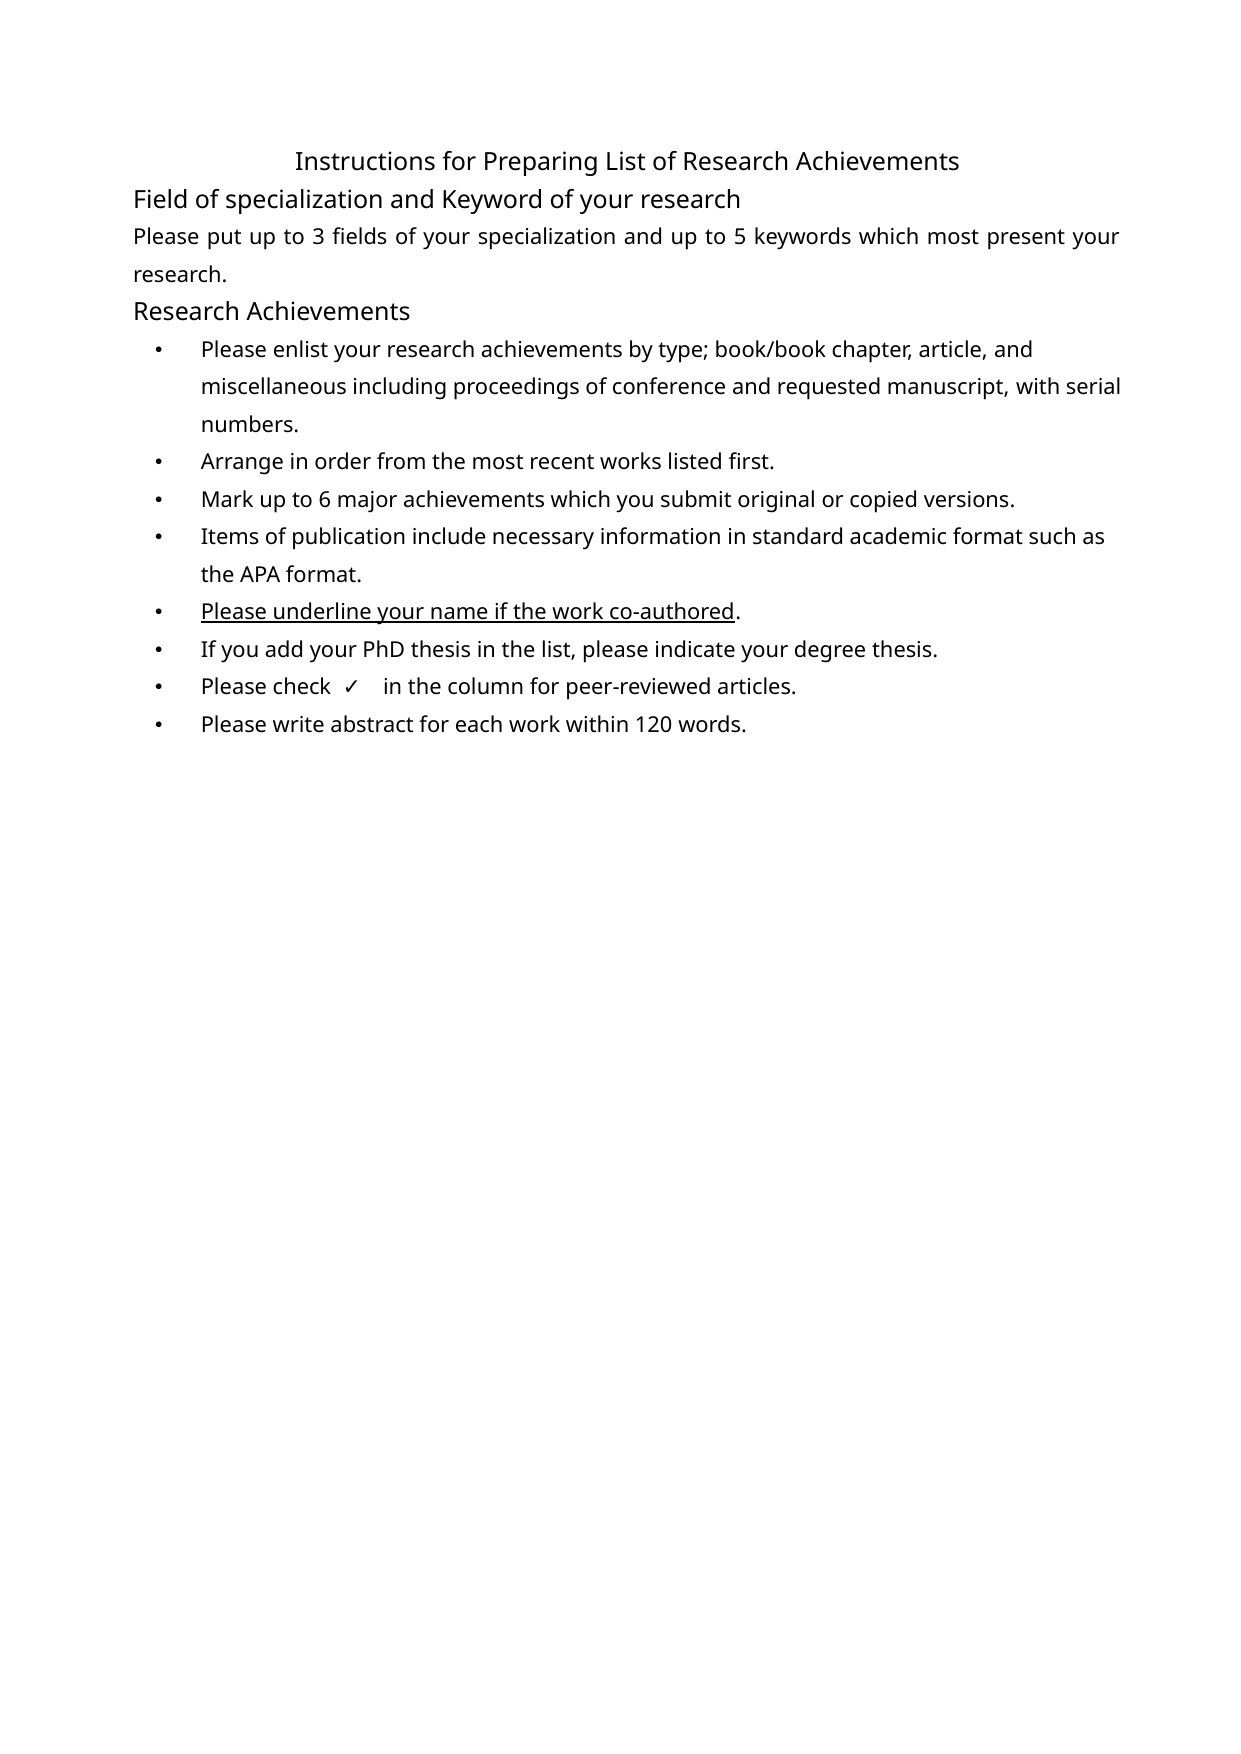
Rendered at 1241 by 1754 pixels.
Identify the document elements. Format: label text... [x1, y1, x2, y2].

text Instructions for Preparing List of Research Achievements [133, 142, 1122, 180]
subtitle Field of specialization and Keyword of your research [133, 180, 1122, 217]
list Please check ✓ in the column for peer-reviewed articles. [155, 667, 1122, 705]
list Please enlist your research achievements by type; book/book chapter, article, and miscellaneous including proceedings of conference and requested manuscript, with serial numbers. [155, 330, 1122, 442]
list Mark up to 6 major achievements which you submit original or copied versions. [155, 480, 1122, 517]
subtitle Research Achievements [133, 292, 1122, 330]
list Please write abstract for each work within 120 words. [155, 705, 1122, 742]
list If you add your PhD thesis in the list, please indicate your degree thesis. [155, 630, 1122, 667]
list Please underline your name if the work co-authored. [155, 592, 1122, 630]
list Items of publication include necessary information in standard academic format such as the APA format. [155, 517, 1122, 592]
text Please put up to 3 fields of your specialization and up to 5 keywords which most present your research. [133, 217, 1122, 292]
list Arrange in order from the most recent works listed first. [155, 442, 1122, 480]
